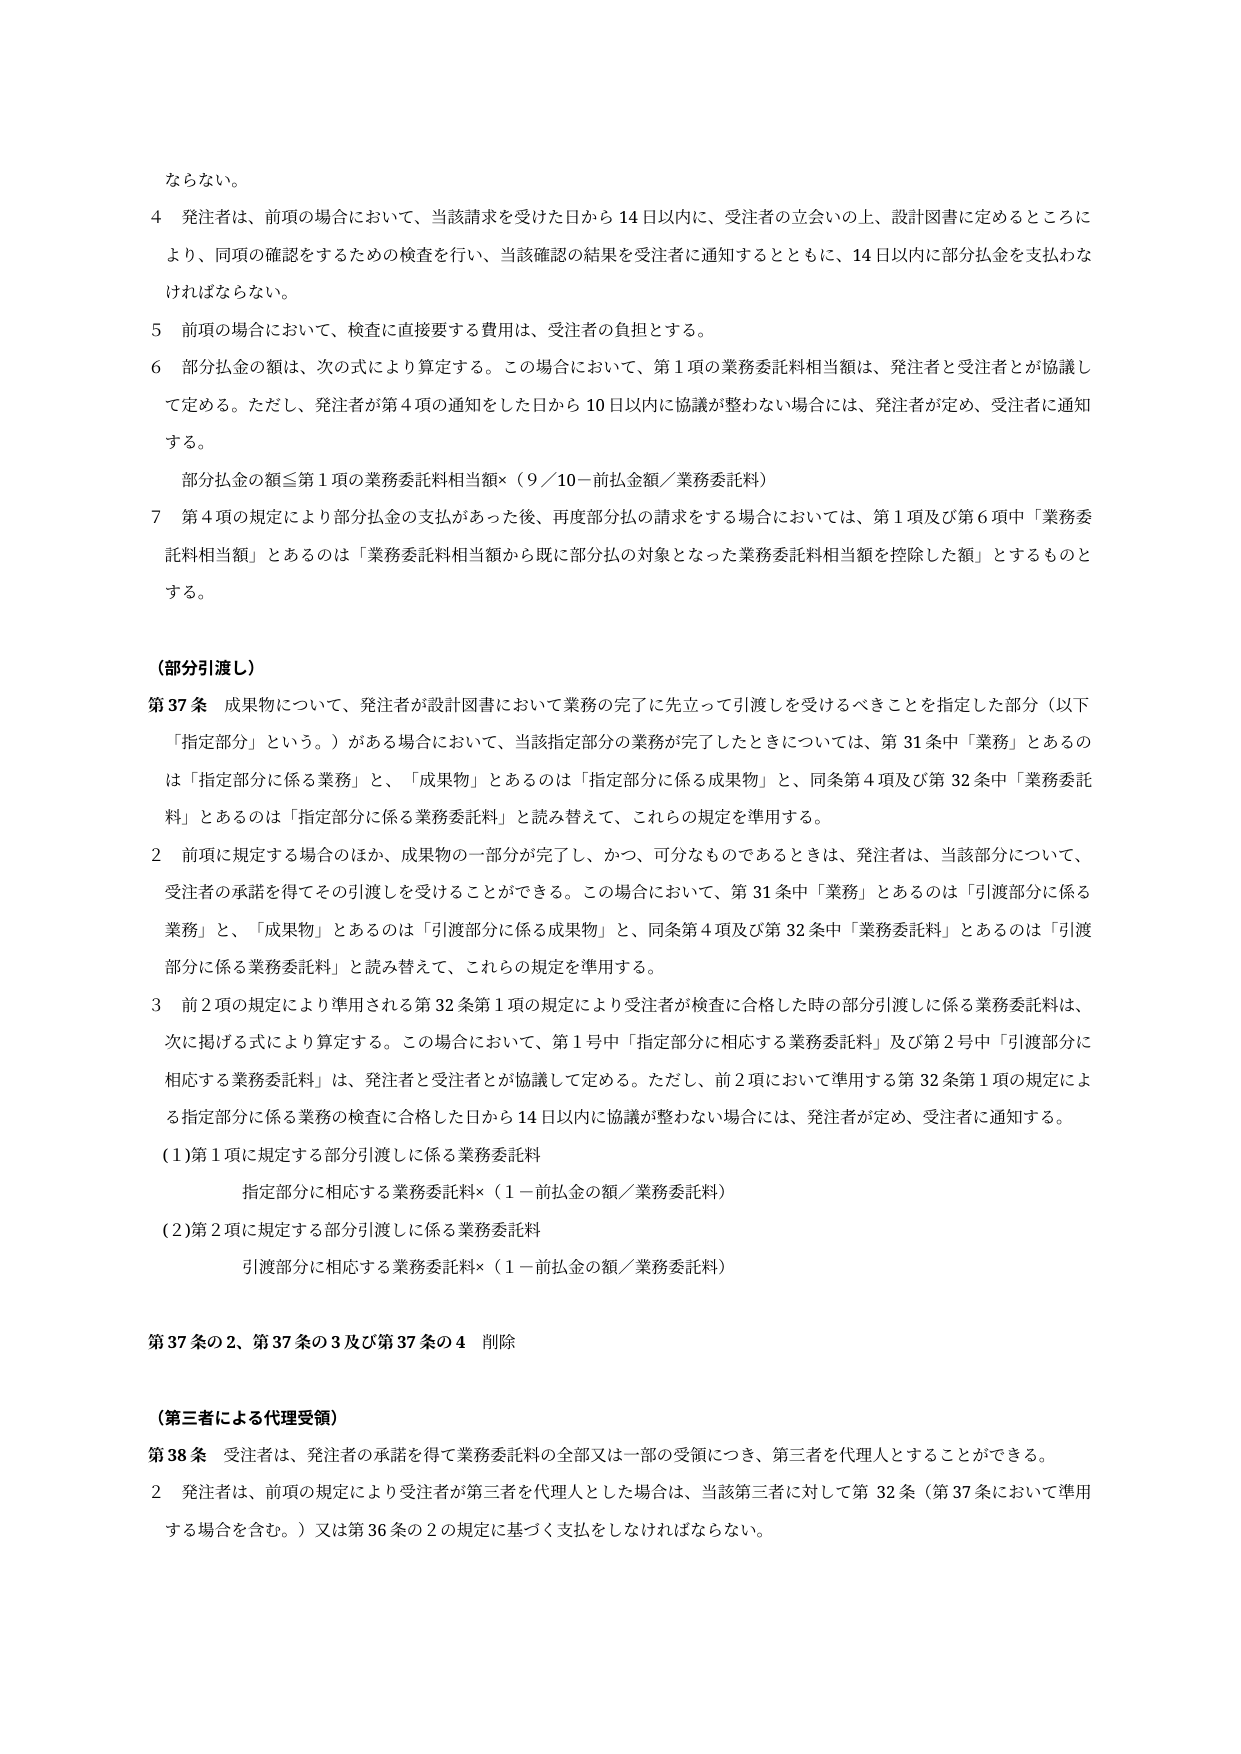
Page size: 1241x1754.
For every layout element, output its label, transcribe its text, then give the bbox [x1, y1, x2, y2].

text ５ 前項の場合において、検査に直接要する費用は、受注者の負担とする。 [148, 311, 1092, 348]
text ４ 発注者は、前項の場合において、当該請求を受けた日から14日以内に、受注者の立会いの上、設計図書に定めるところにより、同項の確認をするための検査を行い、当該確認の結果を受注者に通知するとともに、14日以内に部分払金を支払わなければならない。 [148, 198, 1092, 311]
text 部分払金の額≦第１項の業務委託料相当額×（９／10－前払金額／業務委託料） [148, 461, 1092, 498]
text 指定部分に相応する業務委託料×（１－前払金の額／業務委託料） [242, 1173, 1092, 1211]
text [148, 161, 1092, 198]
text ３ 前２項の規定により準用される第32条第１項の規定により受注者が検査に合格した時の部分引渡しに係る業務委託料は、次に掲げる式により算定する。この場合において、第１号中「指定部分に相応する業務委託料」及び第２号中「引渡部分に相応する業務委託料」は、発注者と受注者とが協議して定める。ただし、前２項において準用する第32条第１項の規定による指定部分に係る業務の検査に合格した日から14日以内に協議が整わない場合には、発注者が定め、受注者に通知する。 [148, 986, 1092, 1136]
text （部分引渡し） [148, 648, 1092, 686]
text 第38条 受注者は、発注者の承諾を得て業務委託料の全部又は一部の受領につき、第三者を代理人とすることができる。 [148, 1436, 1092, 1473]
text (２)第２項に規定する部分引渡しに係る業務委託料 [162, 1211, 1092, 1248]
text ７ 第４項の規定により部分払金の支払があった後、再度部分払の請求をする場合においては、第１項及び第６項中「業務委託料相当額」とあるのは「業務委託料相当額から既に部分払の対象となった業務委託料相当額を控除した額」とするものとする。 [148, 498, 1092, 611]
text （第三者による代理受領） [148, 1398, 1092, 1436]
text ６ 部分払金の額は、次の式により算定する。この場合において、第１項の業務委託料相当額は、発注者と受注者とが協議して定める。ただし、発注者が第４項の通知をした日から10日以内に協議が整わない場合には、発注者が定め、受注者に通知する。 [148, 348, 1092, 461]
text (１)第１項に規定する部分引渡しに係る業務委託料 [162, 1136, 1092, 1173]
text ２ 前項に規定する場合のほか、成果物の一部分が完了し、かつ、可分なものであるときは、発注者は、当該部分について、受注者の承諾を得てその引渡しを受けることができる。この場合において、第31条中「業務」とあるのは「引渡部分に係る業務」と、「成果物」とあるのは「引渡部分に係る成果物」と、同条第４項及び第32条中「業務委託料」とあるのは「引渡部分に係る業務委託料」と読み替えて、これらの規定を準用する。 [148, 836, 1092, 986]
text 引渡部分に相応する業務委託料×（１－前払金の額／業務委託料） [242, 1248, 1092, 1286]
text 第37条 成果物について、発注者が設計図書において業務の完了に先立って引渡しを受けるべきことを指定した部分（以下「指定部分」という。）がある場合において、当該指定部分の業務が完了したときについては、第31条中「業務」とあるのは「指定部分に係る業務」と、「成果物」とあるのは「指定部分に係る成果物」と、同条第４項及び第32条中「業務委託料」とあるのは「指定部分に係る業務委託料」と読み替えて、これらの規定を準用する。 [148, 686, 1092, 836]
text 第37条の2、第37条の3及び第37条の4 削除 [148, 1323, 1092, 1361]
text ２ 発注者は、前項の規定により受注者が第三者を代理人とした場合は、当該第三者に対して第32条（第37条において準用する場合を含む。）又は第36条の２の規定に基づく支払をしなければならない。 [148, 1473, 1092, 1548]
